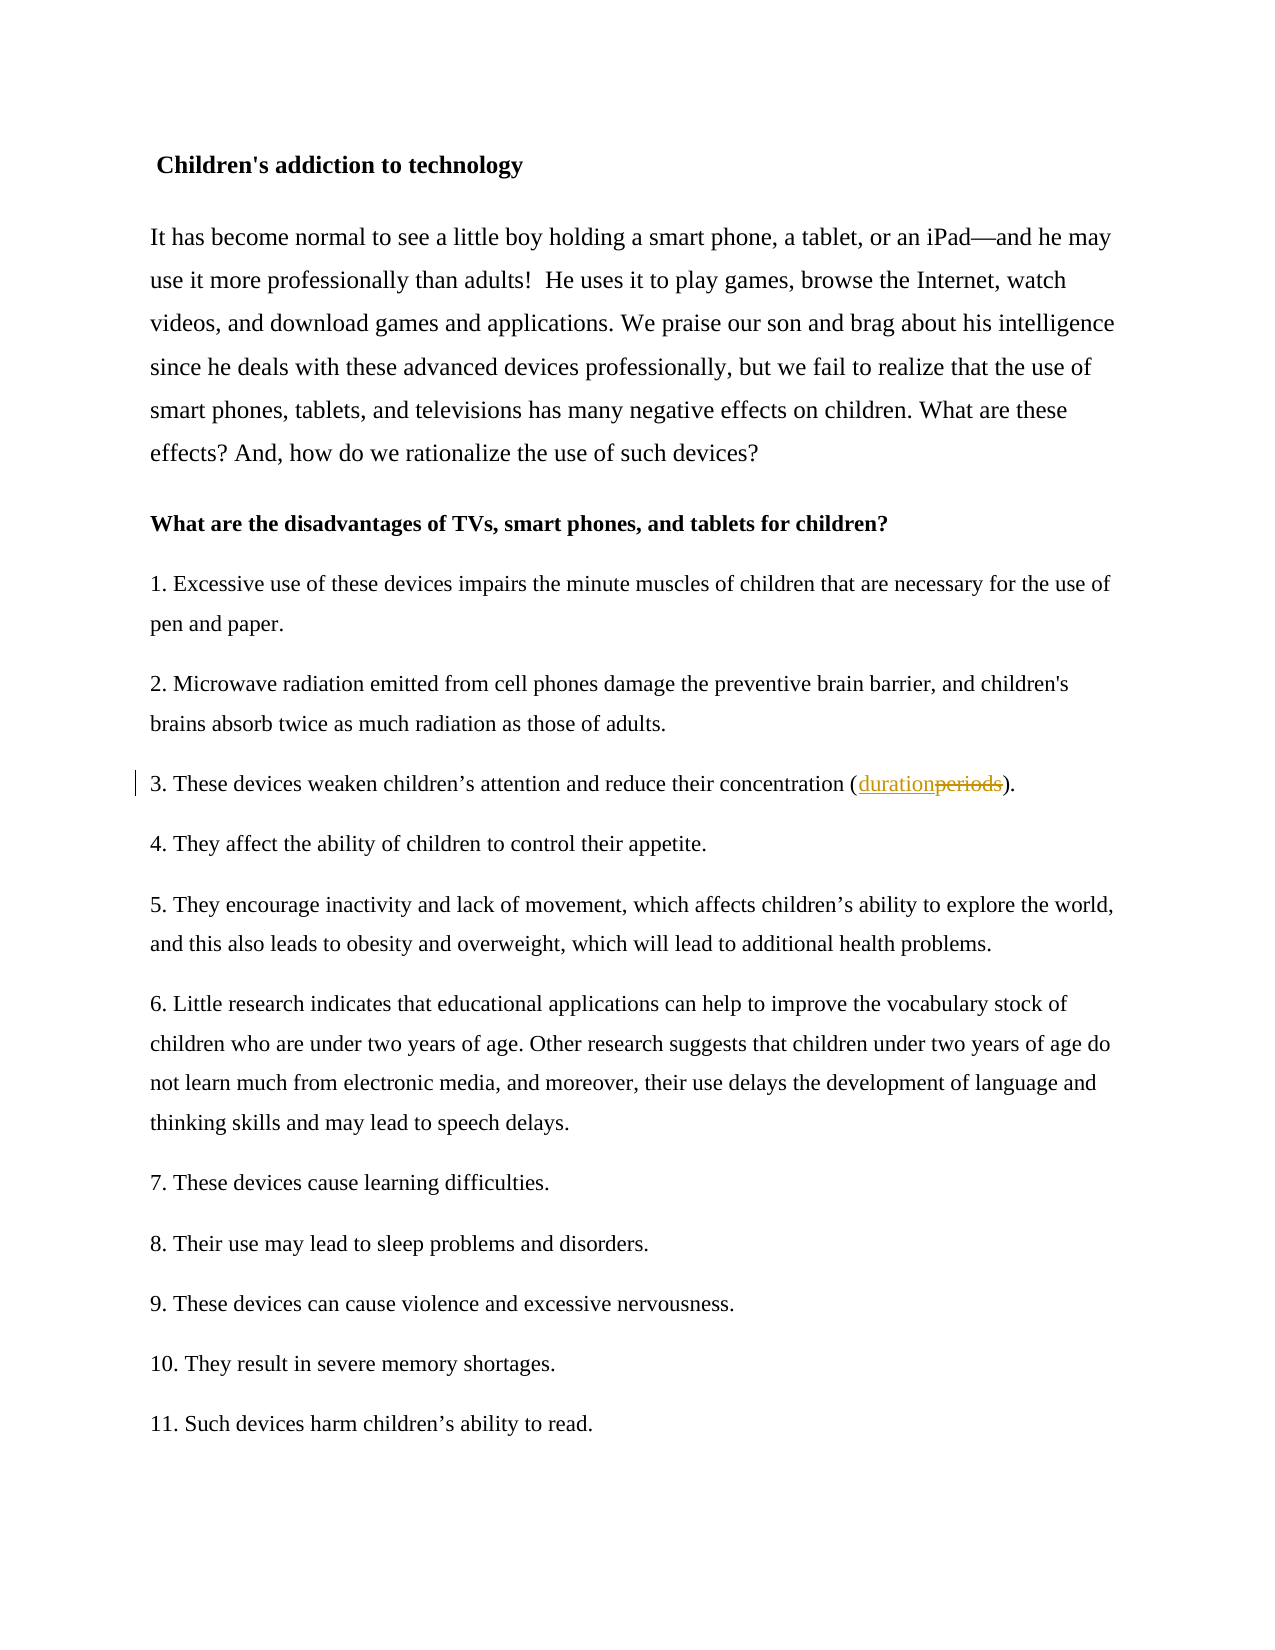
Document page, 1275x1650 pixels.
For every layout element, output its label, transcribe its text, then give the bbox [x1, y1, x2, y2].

text 3. These devices weaken children’s attention and reduce their concentration (). [150, 770, 1125, 796]
text 7. These devices cause learning difficulties. [150, 1169, 1125, 1196]
text It has become normal to see a little boy holding a smart phone, a tablet, or an iPad—and he may use it more professionally than adults! He uses it to play games, browse the Internet, watch videos, and download games and applications. We praise our son and brag about his intelligence since he deals with these advanced devices professionally, but we fail to realize that the use of smart phones, tablets, and televisions has many negative effects on children. What are these effects? And, how do we rationalize the use of such devices? [150, 222, 1125, 467]
text Children's addiction to technology [150, 150, 1125, 179]
text What are the disadvantages of TVs, smart phones, and tablets for children? [150, 510, 1125, 537]
text 6. Little research indicates that educational applications can help to improve the vocabulary stock of children who are under two years of age. Other research suggests that children under two years of age do not learn much from electronic media, and moreover, their use delays the development of language and thinking skills and may lead to speech delays. [150, 991, 1125, 1135]
text 4. They affect the ability of children to control their appetite. [150, 830, 1125, 857]
text 11. Such devices harm children’s ability to read. [150, 1411, 1125, 1437]
text 2. Microwave radiation emitted from cell phones damage the preventive brain barrier, and children's brains absorb twice as much radiation as those of adults. [150, 670, 1125, 736]
text 9. These devices can cause violence and excessive nervousness. [150, 1290, 1125, 1316]
text 8. Their use may lead to sleep problems and disorders. [150, 1229, 1125, 1256]
text 10. They result in severe memory shortages. [150, 1350, 1125, 1377]
text 5. They encourage inactivity and lack of movement, which affects children’s ability to explore the world, and this also leads to obesity and overweight, which will lead to additional health problems. [150, 891, 1125, 957]
text 1. Excessive use of these devices impairs the minute muscles of children that are necessary for the use of pen and paper. [150, 571, 1125, 636]
